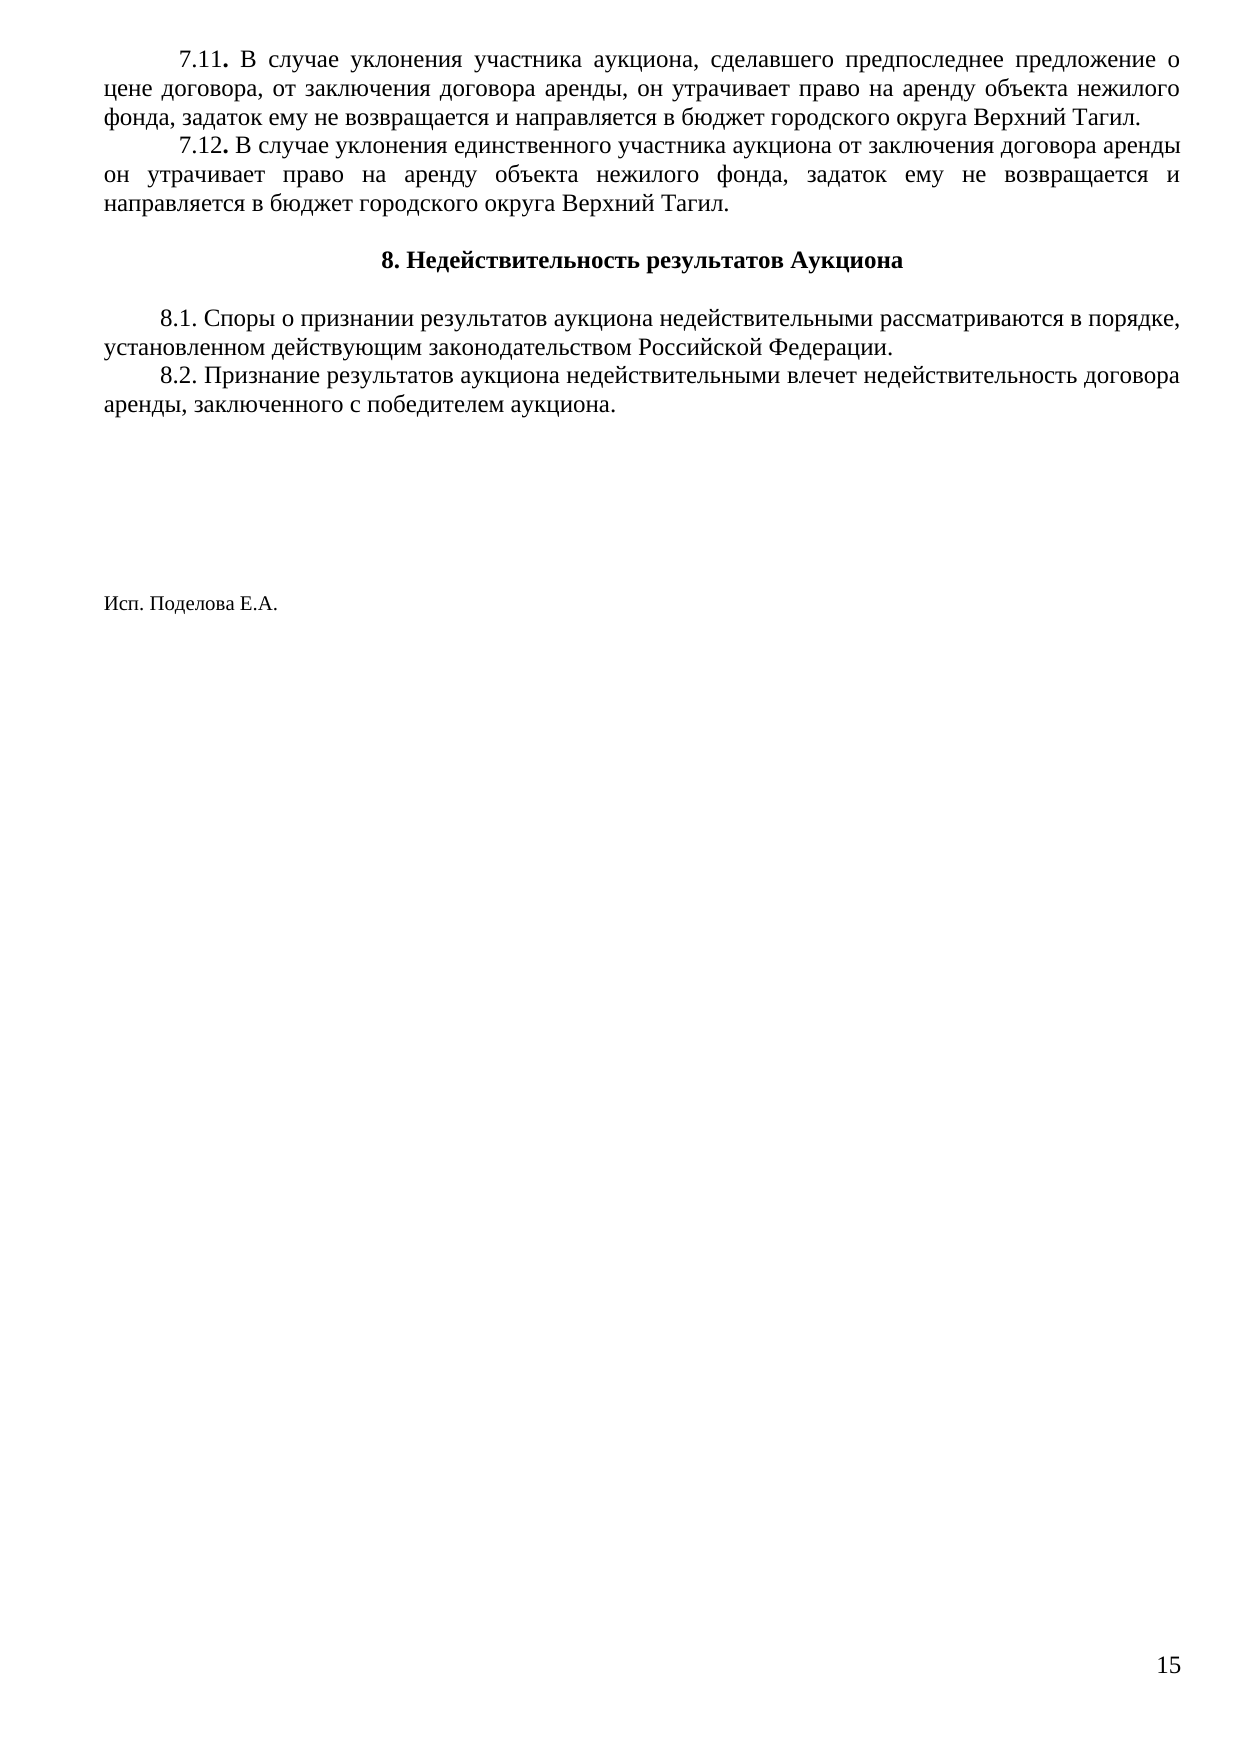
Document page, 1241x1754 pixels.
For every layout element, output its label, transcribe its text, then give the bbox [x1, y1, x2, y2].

text 7.11. В случае уклонения участника аукциона, сделавшего предпоследнее предложение о цене договора, от заключения договора аренды, он утрачивает право на аренду объекта нежилого фонда, задаток ему не возвращается и направляется в бюджет городского округа Верхний Тагил. [103, 44, 1181, 131]
text Исп. Поделова Е.А. [103, 591, 1181, 615]
text 8. Недействительность результатов Аукциона [103, 246, 1181, 274]
text 7.12. В случае уклонения единственного участника аукциона от заключения договора аренды он утрачивает право на аренду объекта нежилого фонда, задаток ему не возвращается и направляется в бюджет городского округа Верхний Тагил. [103, 131, 1181, 217]
text 8.2. Признание результатов аукциона недействительными влечет недействительность договора аренды, заключенного с победителем аукциона. [103, 361, 1181, 418]
text 8.1. Споры о признании результатов аукциона недействительными рассматриваются в порядке, установленном действующим законодательством Российской Федерации. [103, 303, 1181, 361]
